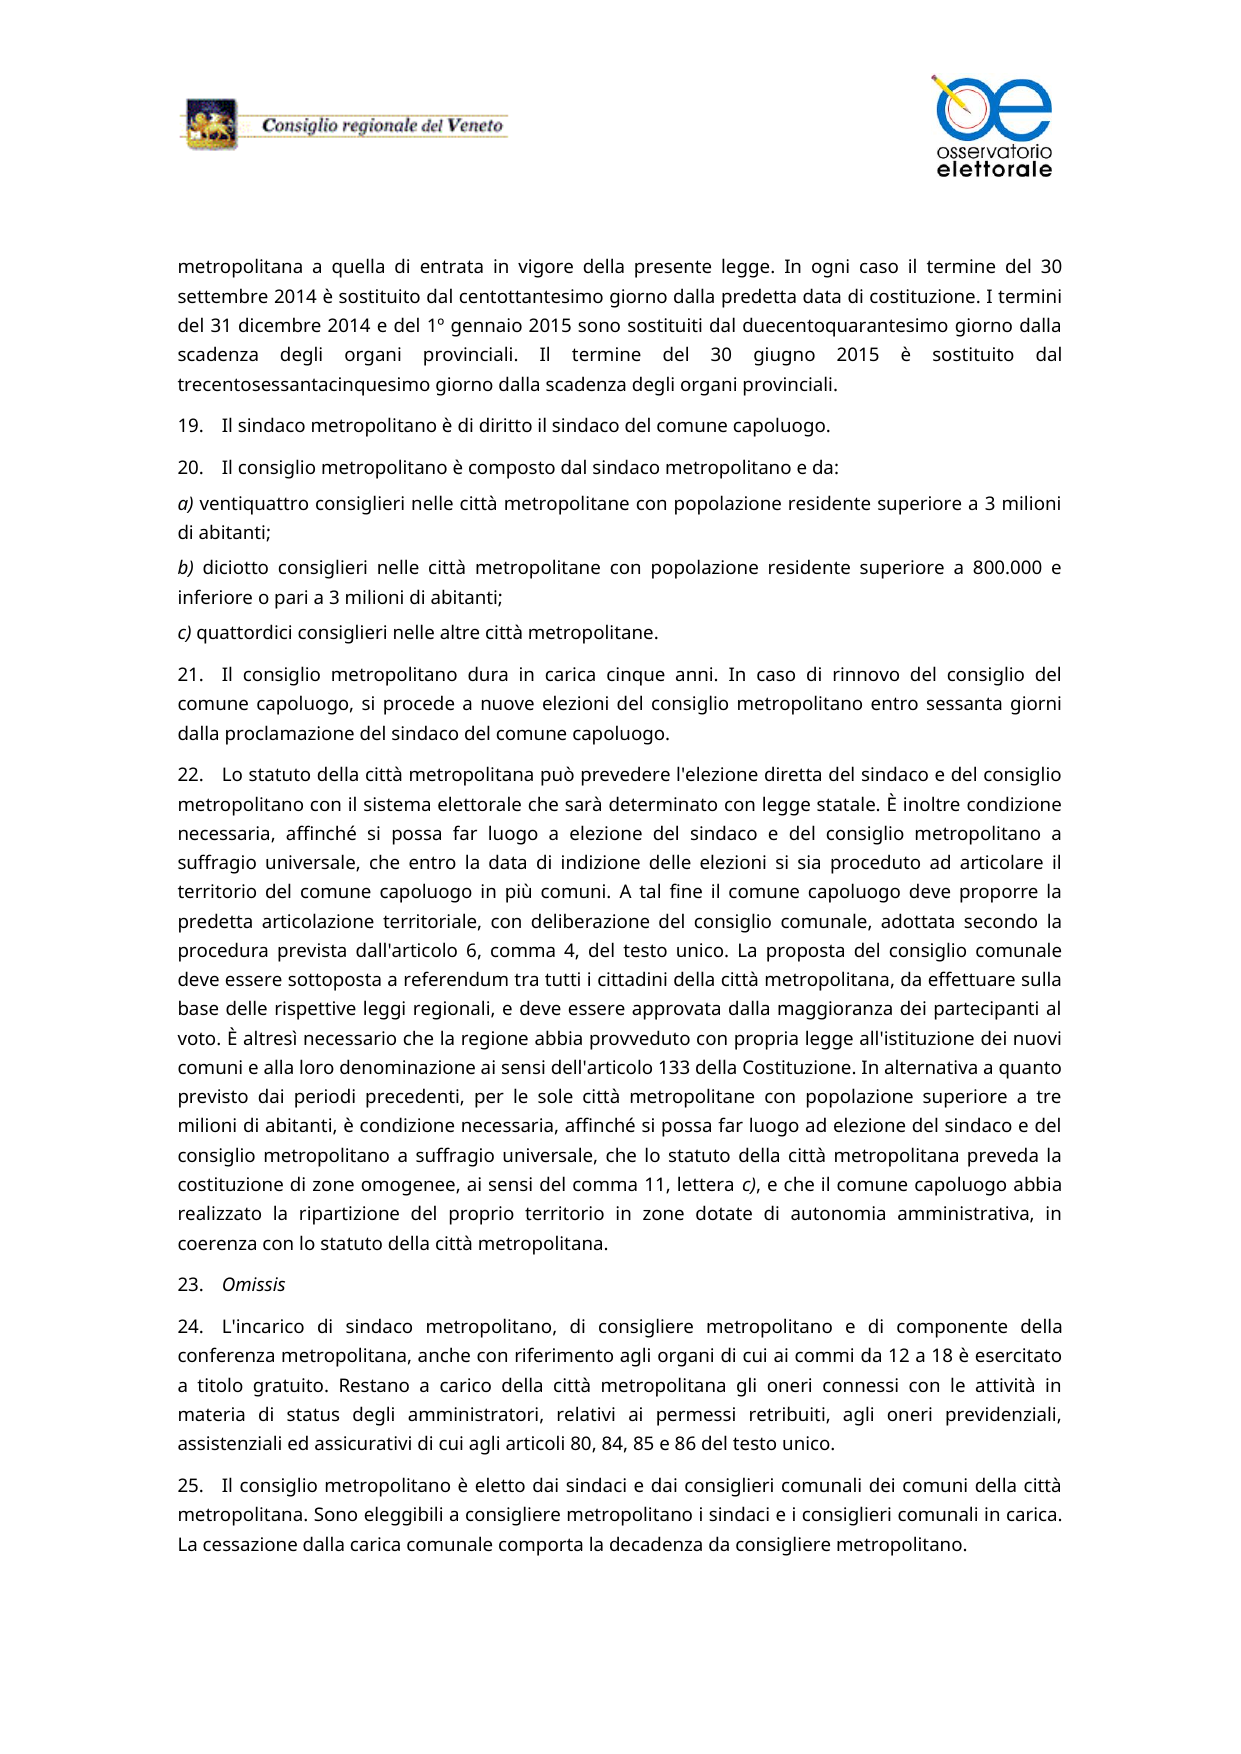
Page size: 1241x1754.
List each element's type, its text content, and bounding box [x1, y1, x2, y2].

text 22. Lo statuto della città metropolitana può prevedere l'elezione diretta del sindaco e del consiglio metropolitano con il sistema elettorale che sarà determinato con legge statale. È inoltre condizione necessaria, affinché si possa far luogo a elezione del sindaco e del consiglio metropolitano a suffragio universale, che entro la data di indizione delle elezioni si sia proceduto ad articolare il territorio del comune capoluogo in più comuni. A tal fine il comune capoluogo deve proporre la predetta articolazione territoriale, con deliberazione del consiglio comunale, adottata secondo la procedura prevista dall'articolo 6, comma 4, del testo unico. La proposta del consiglio comunale deve essere sottoposta a referendum tra tutti i cittadini della città metropolitana, da effettuare sulla base delle rispettive leggi regionali, e deve essere approvata dalla maggioranza dei partecipanti al voto. È altresì necessario che la regione abbia provveduto con propria legge all'istituzione dei nuovi comuni e alla loro denominazione ai sensi dell'articolo 133 della Costituzione. In alternativa a quanto previsto dai periodi precedenti, per le sole città metropolitane con popolazione superiore a tre milioni di abitanti, è condizione necessaria, affinché si possa far luogo ad elezione del sindaco e del consiglio metropolitano a suffragio universale, che lo statuto della città metropolitana preveda la costituzione di zone omogenee, ai sensi del comma 11, lettera c), e che il comune capoluogo abbia realizzato la ripartizione del proprio territorio in zone dotate di autonomia amministrativa, in coerenza con lo statuto della città metropolitana. [177, 762, 1063, 1255]
text 21. Il consiglio metropolitano dura in carica cinque anni. In caso di rinnovo del consiglio del comune capoluogo, si procede a nuove elezioni del consiglio metropolitano entro sessanta giorni dalla proclamazione del sindaco del comune capoluogo. [177, 661, 1063, 745]
text 20. Il consiglio metropolitano è composto dal sindaco metropolitano e da: [177, 454, 1063, 480]
text b) diciotto consiglieri nelle città metropolitane con popolazione residente superiore a 800.000 e inferiore o pari a 3 milioni di abitanti; [177, 555, 1063, 609]
text 23. Omissis [177, 1272, 1063, 1297]
picture [177, 92, 513, 159]
text 24. L'incarico di sindaco metropolitano, di consigliere metropolitano e di componente della conferenza metropolitana, anche con riferimento agli organi di cui ai commi da 12 a 18 è esercitato a titolo gratuito. Restano a carico della città metropolitana gli oneri connessi con le attività in materia di status degli amministratori, relativi ai permessi retribuiti, agli oneri previdenziali, assistenziali ed assicurativi di cui agli articoli 80, 84, 85 e 86 del testo unico. [177, 1313, 1063, 1456]
text a) ventiquattro consiglieri nelle città metropolitane con popolazione residente superiore a 3 milioni di abitanti; [177, 490, 1063, 545]
text 19. Il sindaco metropolitano è di diritto il sindaco del comune capoluogo. [177, 413, 1063, 438]
text 25. Il consiglio metropolitano è eletto dai sindaci e dai consiglieri comunali dei comuni della città metropolitana. Sono eleggibili a consigliere metropolitano i sindaci e i consiglieri comunali in carica. La cessazione dalla carica comunale comporta la decadenza da consigliere metropolitano. [177, 1472, 1063, 1556]
text c) quattordici consiglieri nelle altre città metropolitane. [177, 619, 1063, 645]
picture [930, 73, 1052, 177]
